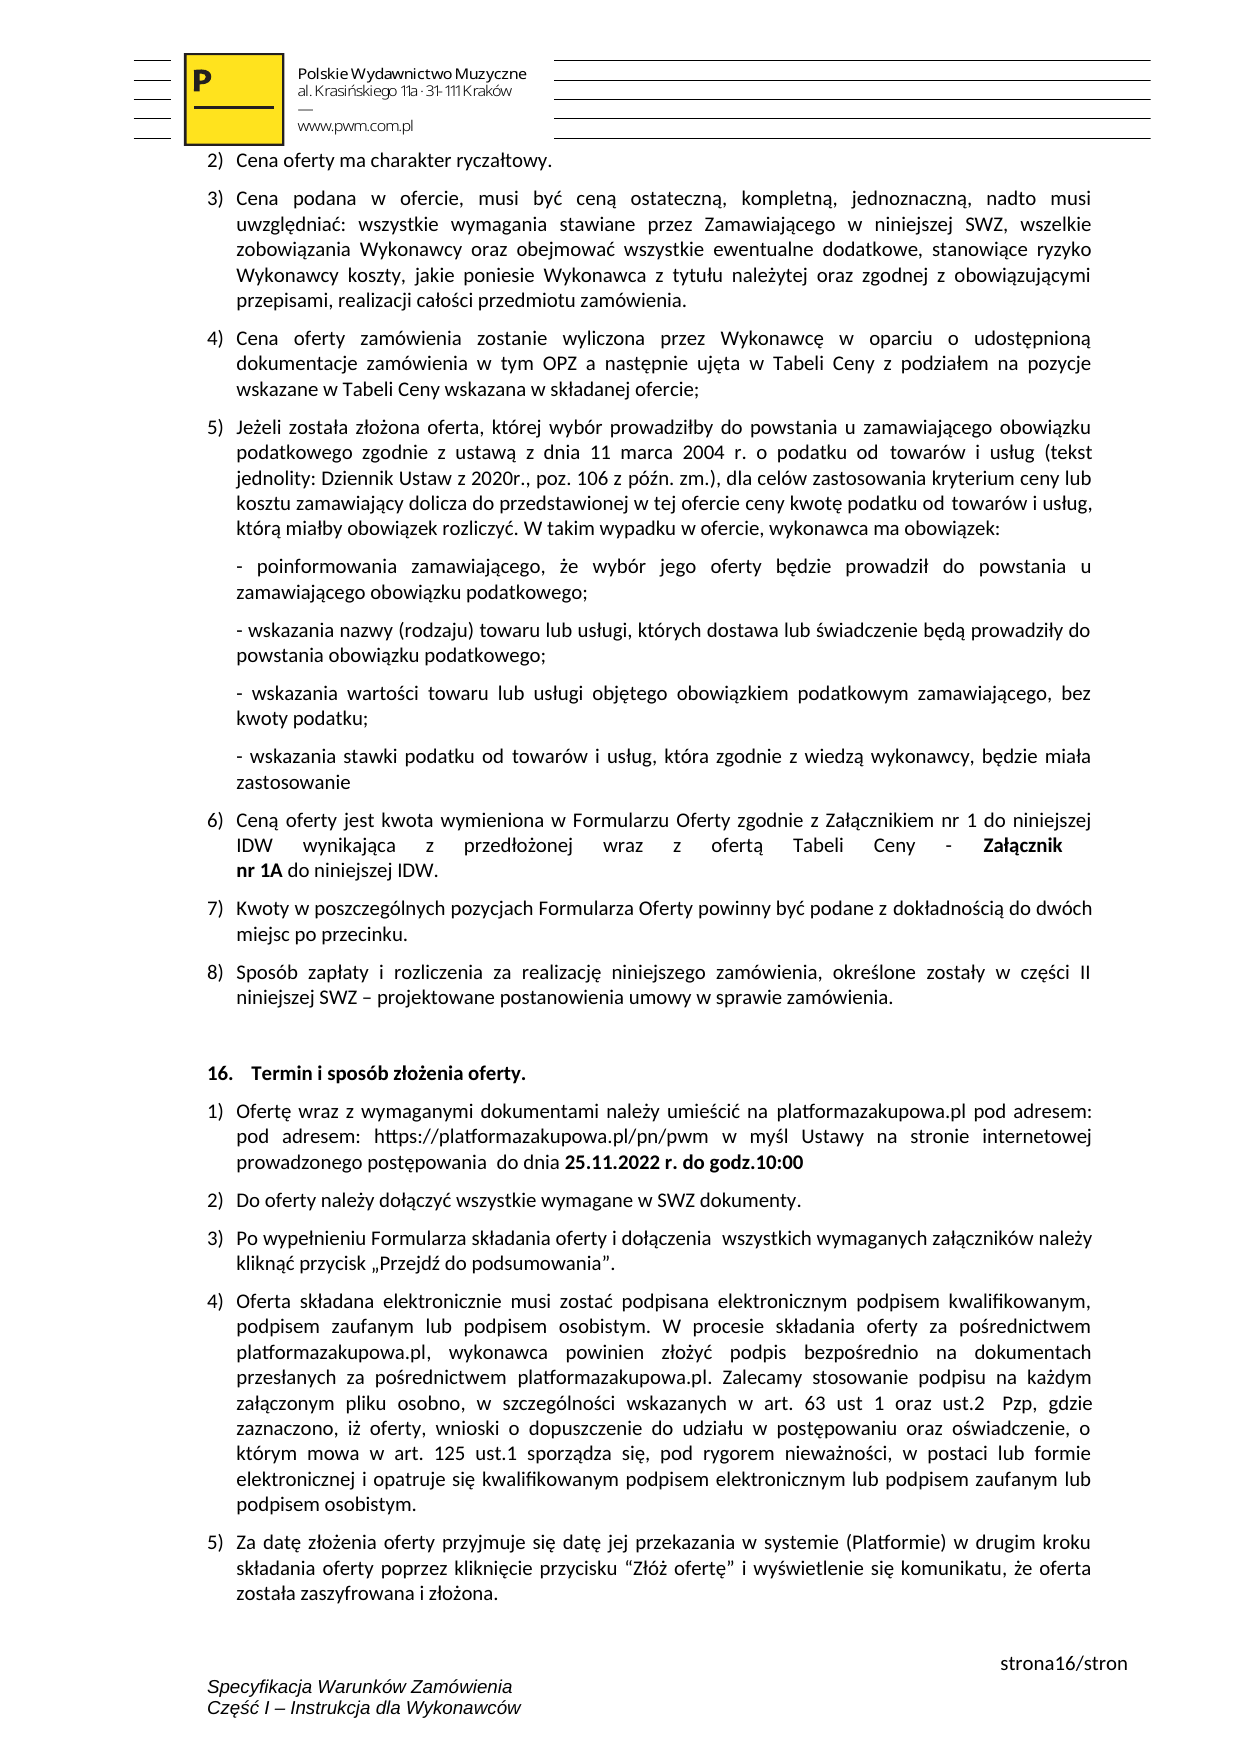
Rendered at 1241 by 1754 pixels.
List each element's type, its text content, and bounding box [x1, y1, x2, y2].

list Po wypełnieniu Formularza składania oferty i dołączenia wszystkich wymaganych załączników należy kliknąć przycisk „Przejdź do podsumowania”. [207, 1225, 1093, 1276]
list Cena oferty zamówienia zostanie wyliczona przez Wykonawcę w oparciu o udostępnioną dokumentacje zamówienia w tym OPZ a następnie ujęta w Tabeli Ceny z podziałem na pozycje wskazane w Tabeli Ceny wskazana w składanej ofercie; [207, 325, 1093, 401]
list Sposób zapłaty i rozliczenia za realizację niniejszego zamówienia, określone zostały w części II niniejszej SWZ – projektowane postanowienia umowy w sprawie zamówienia. [207, 959, 1093, 1010]
list Kwoty w poszczególnych pozycjach Formularza Oferty powinny być podane z dokładnością do dwóch miejsc po przecinku. [207, 896, 1093, 946]
list Oferta składana elektronicznie musi zostać podpisana elektronicznym podpisem kwalifikowanym, podpisem zaufanym lub podpisem osobistym. W procesie składania oferty za pośrednictwem platformazakupowa.pl, wykonawca powinien złożyć podpis bezpośrednio na dokumentach przesłanych za pośrednictwem platformazakupowa.pl. Zalecamy stosowanie podpisu na każdym załączonym pliku osobno, w szczególności wskazanych w art. 63 ust 1 oraz ust.2 Pzp, gdzie zaznaczono, iż oferty, wnioski o dopuszczenie do udziału w postępowaniu oraz oświadczenie, o którym mowa w art. 125 ust.1 sporządza się, pod rygorem nieważności, w postaci lub formie elektronicznej i opatruje się kwalifikowanym podpisem elektronicznym lub podpisem zaufanym lub podpisem osobistym. [207, 1288, 1093, 1517]
text - wskazania stawki podatku od towarów i usług, która zgodnie z wiedzą wykonawcy, będzie miała zastosowanie [236, 743, 1093, 794]
list Ceną oferty jest kwota wymieniona w Formularzu Oferty zgodnie z Załącznikiem nr 1 do niniejszej IDW wynikająca z przedłożonej wraz z ofertą Tabeli Ceny - Załącznik nr 1A do niniejszej IDW. [207, 807, 1093, 883]
text - poinformowania zamawiającego, że wybór jego oferty będzie prowadził do powstania u zamawiającego obowiązku podatkowego; [236, 553, 1093, 604]
text - wskazania wartości towaru lub usługi objętego obowiązkiem podatkowym zamawiającego, bez kwoty podatku; [236, 680, 1093, 731]
list Za datę złożenia oferty przyjmuje się datę jej przekazania w systemie (Platformie) w drugim kroku składania oferty poprzez kliknięcie przycisku “Złóż ofertę” i wyświetlenie się komunikatu, że oferta została zaszyfrowana i złożona. [207, 1529, 1093, 1606]
list Jeżeli została złożona oferta, której wybór prowadziłby do powstania u zamawiającego obowiązku podatkowego zgodnie z ustawą z dnia 11 marca 2004 r. o podatku od towarów i usług (tekst jednolity: Dziennik Ustaw z 2020r., poz. 106 z późn. zm.), dla celów zastosowania kryterium ceny lub kosztu zamawiający dolicza do przedstawionej w tej ofercie ceny kwotę podatku od towarów i usług, którą miałby obowiązek rozliczyć. W takim wypadku w ofercie, wykonawca ma obowiązek: [207, 414, 1093, 541]
text - wskazania nazwy (rodzaju) towaru lub usługi, których dostawa lub świadczenie będą prowadziły do powstania obowiązku podatkowego; [236, 617, 1093, 668]
list Do oferty należy dołączyć wszystkie wymagane w SWZ dokumenty. [207, 1187, 1093, 1212]
subtitle Termin i sposób złożenia oferty. [207, 1060, 1093, 1086]
list Ofertę wraz z wymaganymi dokumentami należy umieścić na platformazakupowa.pl pod adresem: pod adresem: https://platformazakupowa.pl/pn/pwm w myśl Ustawy na stronie internetowej prowadzonego postępowania do dnia 25.11.2022 r. do godz.10:00 [207, 1098, 1093, 1174]
list Cena podana w ofercie, musi być ceną ostateczną, kompletną, jednoznaczną, nadto musi uwzględniać: wszystkie wymagania stawiane przez Zamawiającego w niniejszej SWZ, wszelkie zobowiązania Wykonawcy oraz obejmować wszystkie ewentualne dodatkowe, stanowiące ryzyko Wykonawcy koszty, jakie poniesie Wykonawca z tytułu należytej oraz zgodnej z obowiązującymi przepisami, realizacji całości przedmiotu zamówienia. [207, 186, 1093, 313]
list Cena oferty ma charakter ryczałtowy. [207, 148, 1093, 173]
